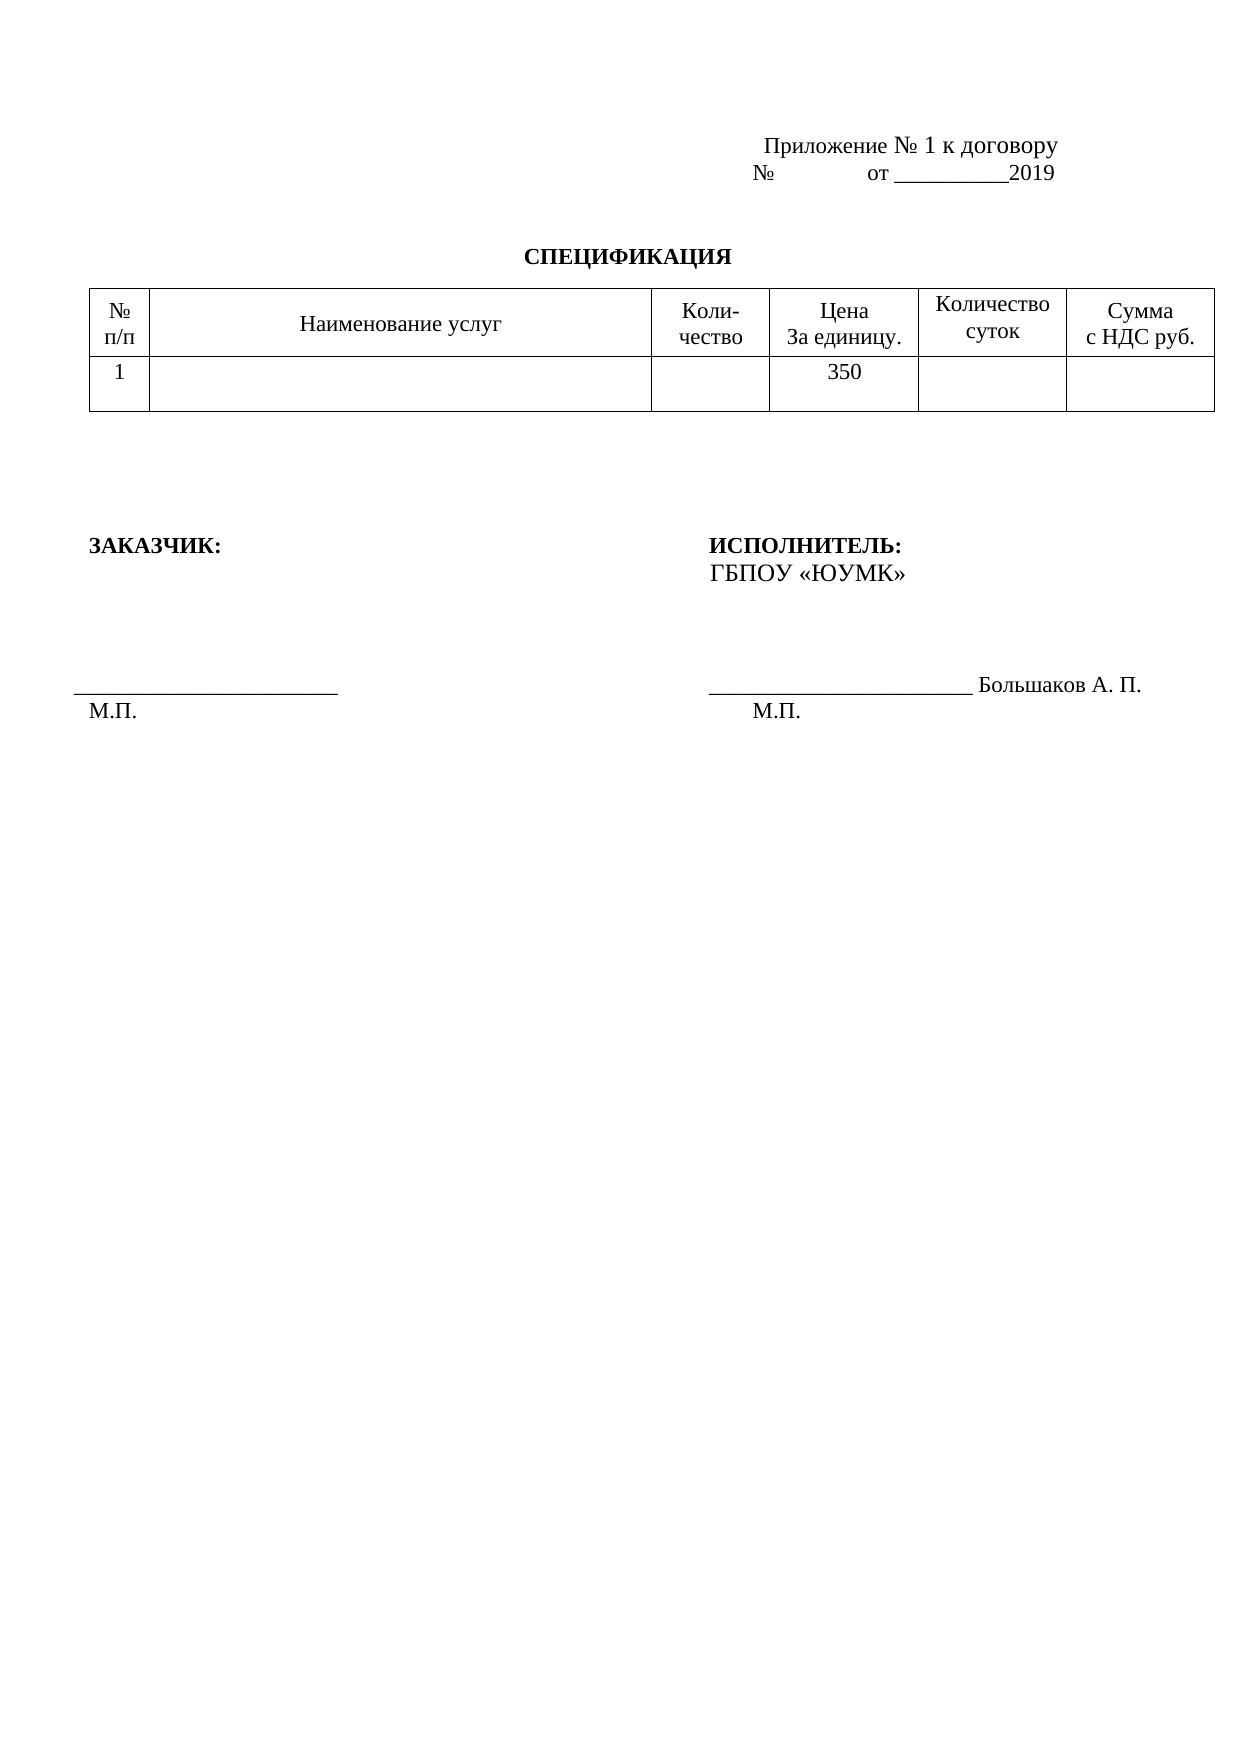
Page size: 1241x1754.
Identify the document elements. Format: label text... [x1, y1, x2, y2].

text _______________________ _______________________ Большаков А. П. [74, 671, 1167, 697]
text ГБПОУ «ЮУМК» [89, 558, 1167, 587]
table_cell [652, 357, 769, 411]
table_cell [1067, 357, 1214, 411]
text № от __________2019 [89, 159, 1196, 186]
table_header Коли- чество [652, 289, 769, 356]
table_header Цена За единицу. [770, 289, 918, 356]
text ЗАКАЗЧИК: ИСПОЛНИТЕЛЬ: [89, 532, 1167, 558]
table_cell [150, 357, 651, 411]
table_header Сумма с НДС руб. [1067, 289, 1214, 356]
table_cell 1 [90, 357, 149, 411]
table_header № п/п [90, 289, 149, 356]
text Приложение № 1 к договору [689, 131, 1167, 159]
text СПЕЦИФИКАЦИЯ [89, 243, 1167, 270]
table_cell 350 [770, 357, 918, 411]
table_cell [919, 357, 1066, 411]
table_header Наименование услуг [150, 289, 651, 356]
table_header Количество суток [919, 289, 1066, 356]
text M.П. M.П. [89, 697, 1167, 724]
